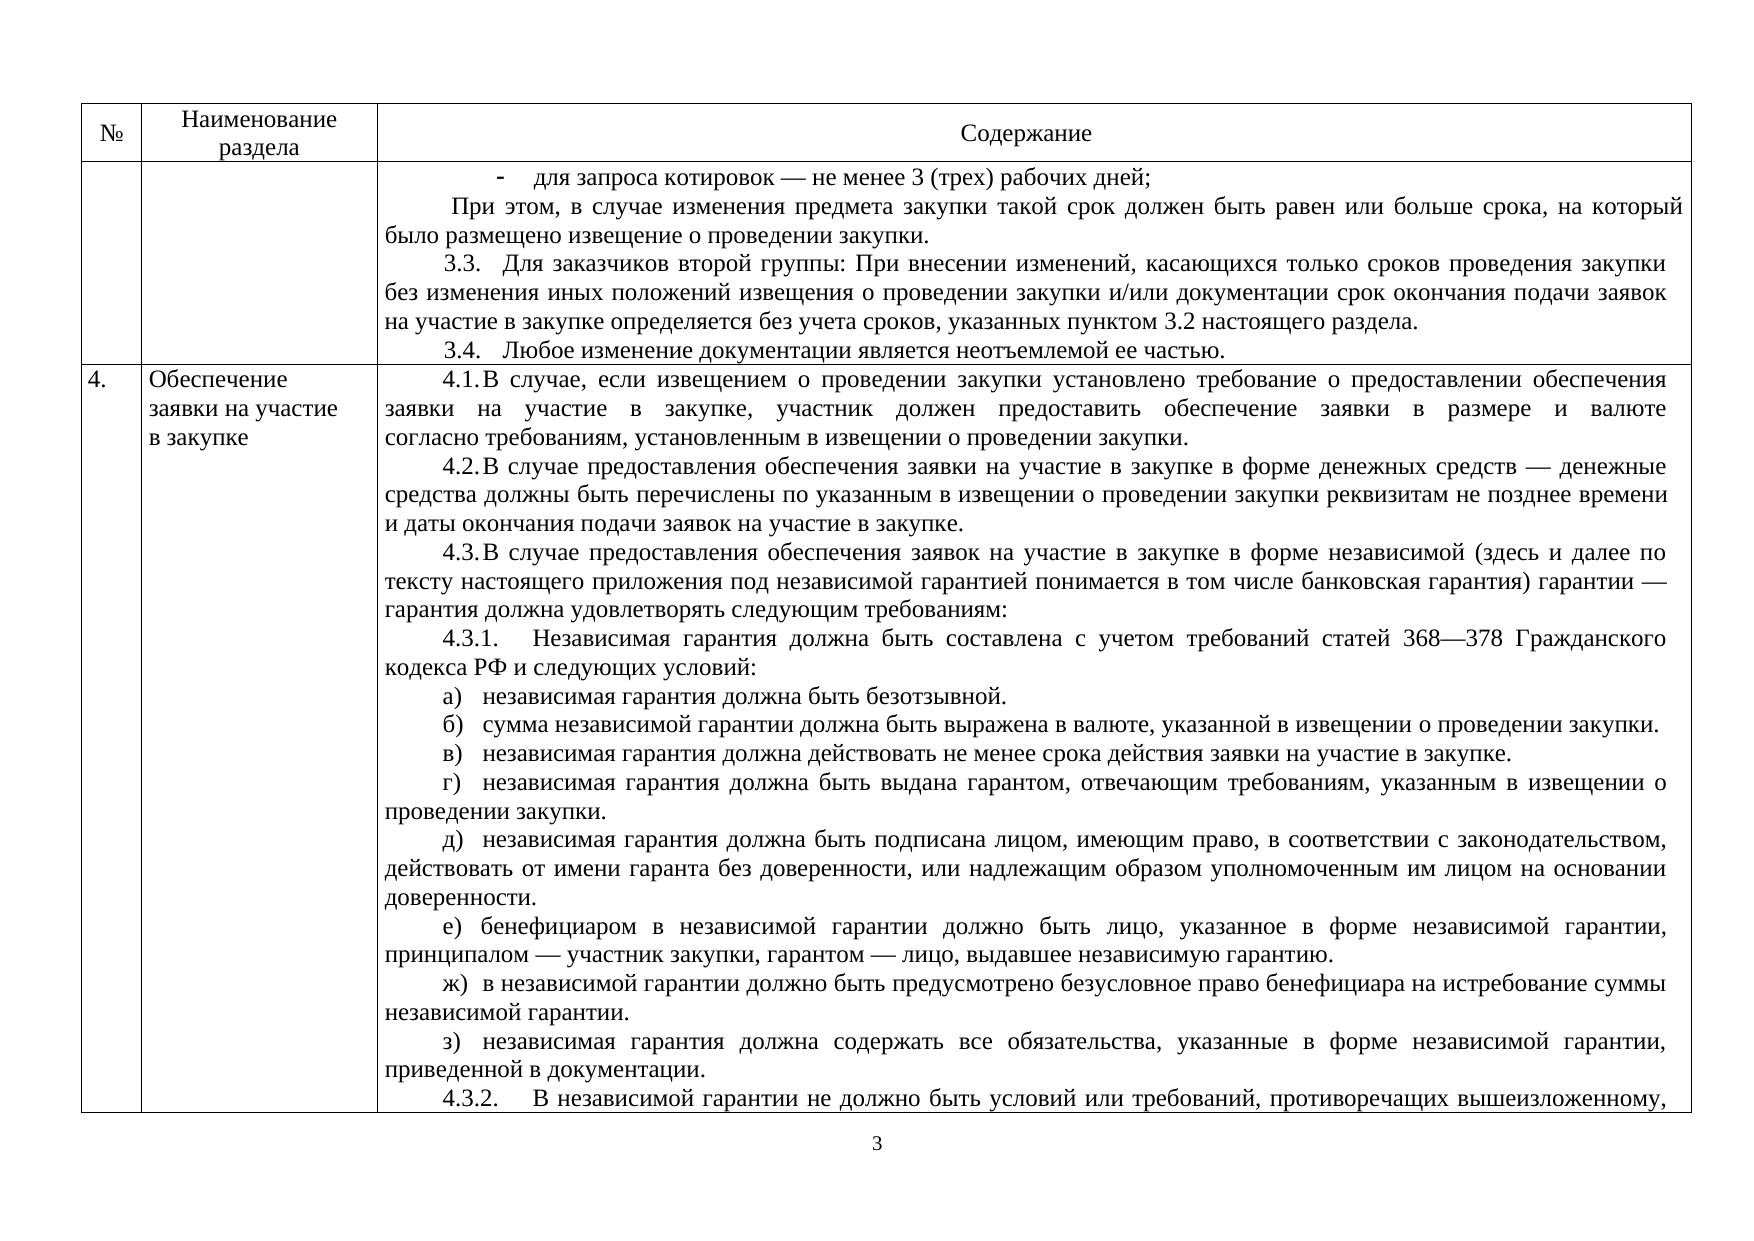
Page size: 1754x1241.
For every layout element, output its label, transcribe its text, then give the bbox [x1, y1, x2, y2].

table_header № [82, 104, 141, 161]
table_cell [378, 365, 1691, 1112]
table_header Содержание [378, 104, 1691, 161]
table_cell [82, 365, 141, 1112]
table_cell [142, 162, 377, 363]
table_cell Обеспечение заявки на участие в закупке [142, 365, 377, 1112]
table_header Наименование раздела [142, 104, 377, 161]
table_cell [82, 162, 141, 363]
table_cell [378, 162, 1691, 363]
